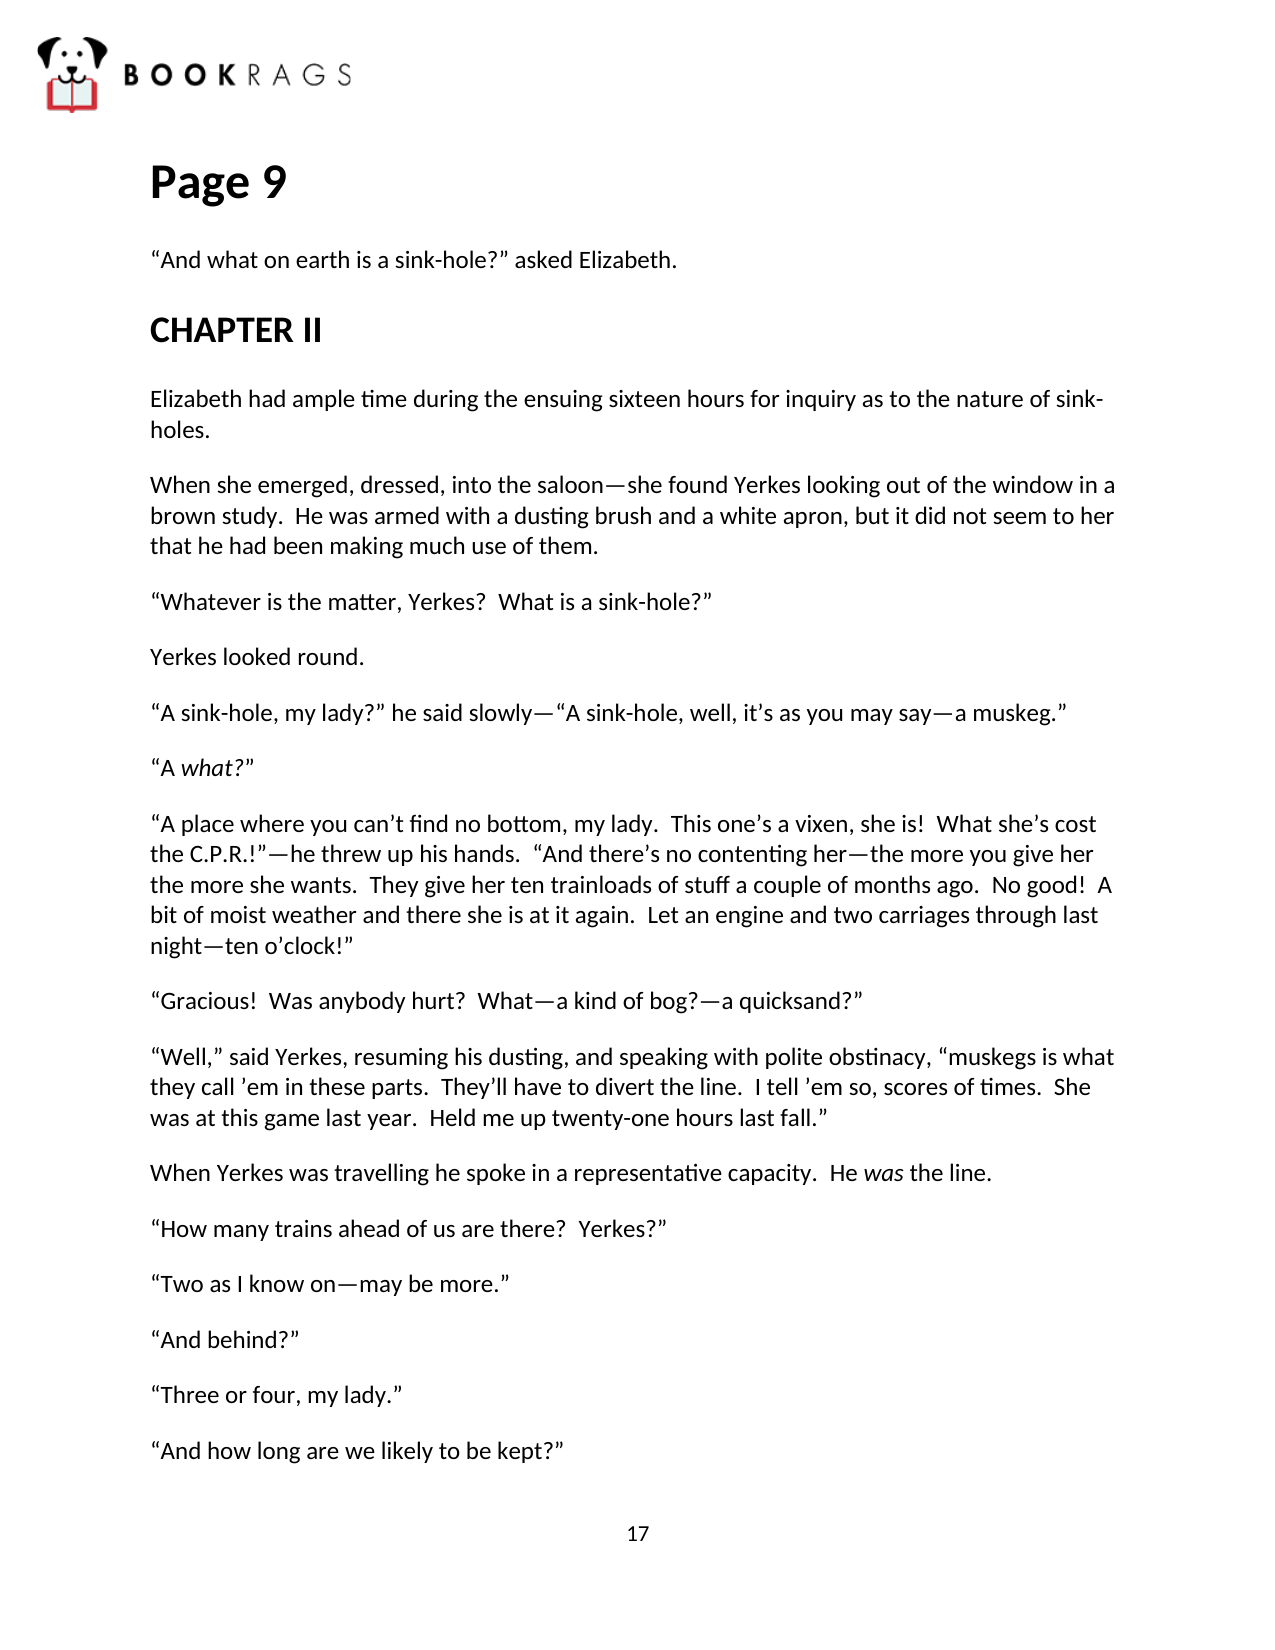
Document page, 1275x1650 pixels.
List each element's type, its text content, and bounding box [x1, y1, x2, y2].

text When she emerged, dressed, into the saloon—­she found Yerkes looking out of the window in a brown study. He was armed with a dusting brush and a white apron, but it did not seem to her that he had been making much use of them. [150, 469, 1125, 561]
text Yerkes looked round. [150, 641, 1125, 672]
text “Two as I know on—­may be more.” [150, 1269, 1125, 1299]
text “A place where you can’t find no bottom, my lady. This one’s a vixen, she is! What she’s cost the C.P.R.!”—­he threw up his hands. “And there’s no contenting her—­the more you give her the more she wants. They give her ten trainloads of stuff a couple of months ago. No good! A bit of moist weather and there she is at it again. Let an engine and two carriages through last night—­ten o’clock!” [150, 808, 1125, 961]
text “How many trains ahead of us are there? Yerkes?” [150, 1213, 1125, 1244]
picture [37, 37, 351, 113]
text CHAPTER II [150, 306, 1125, 352]
text Elizabeth had ample time during the ensuing sixteen hours for inquiry as to the nature of sink-holes. [150, 383, 1125, 444]
text “A what?” [150, 752, 1125, 783]
text “And behind?” [150, 1324, 1125, 1355]
text When Yerkes was travelling he spoke in a representative capacity. He was the line. [150, 1158, 1125, 1188]
text “Whatever is the matter, Yerkes? What is a sink-hole?” [150, 586, 1125, 616]
text “Well,” said Yerkes, resuming his dusting, and speaking with polite obstinacy, “muskegs is what they call ’em in these parts. They’ll have to divert the line. I tell ’em so, scores of times. She was at this game last year. Held me up twenty-one hours last fall.” [150, 1041, 1125, 1133]
text “Gracious! Was anybody hurt? What—­a kind of bog?—­a quicksand?” [150, 986, 1125, 1016]
text “Three or four, my lady.” [150, 1380, 1125, 1410]
text “A sink-hole, my lady?” he said slowly—­“A sink-hole, well, it’s as you may say—­a muskeg.” [150, 697, 1125, 727]
text Page 9 [150, 150, 1125, 211]
text “And how long are we likely to be kept?” [150, 1435, 1125, 1466]
text “And what on earth is a sink-hole?” asked Elizabeth. [150, 244, 1125, 275]
